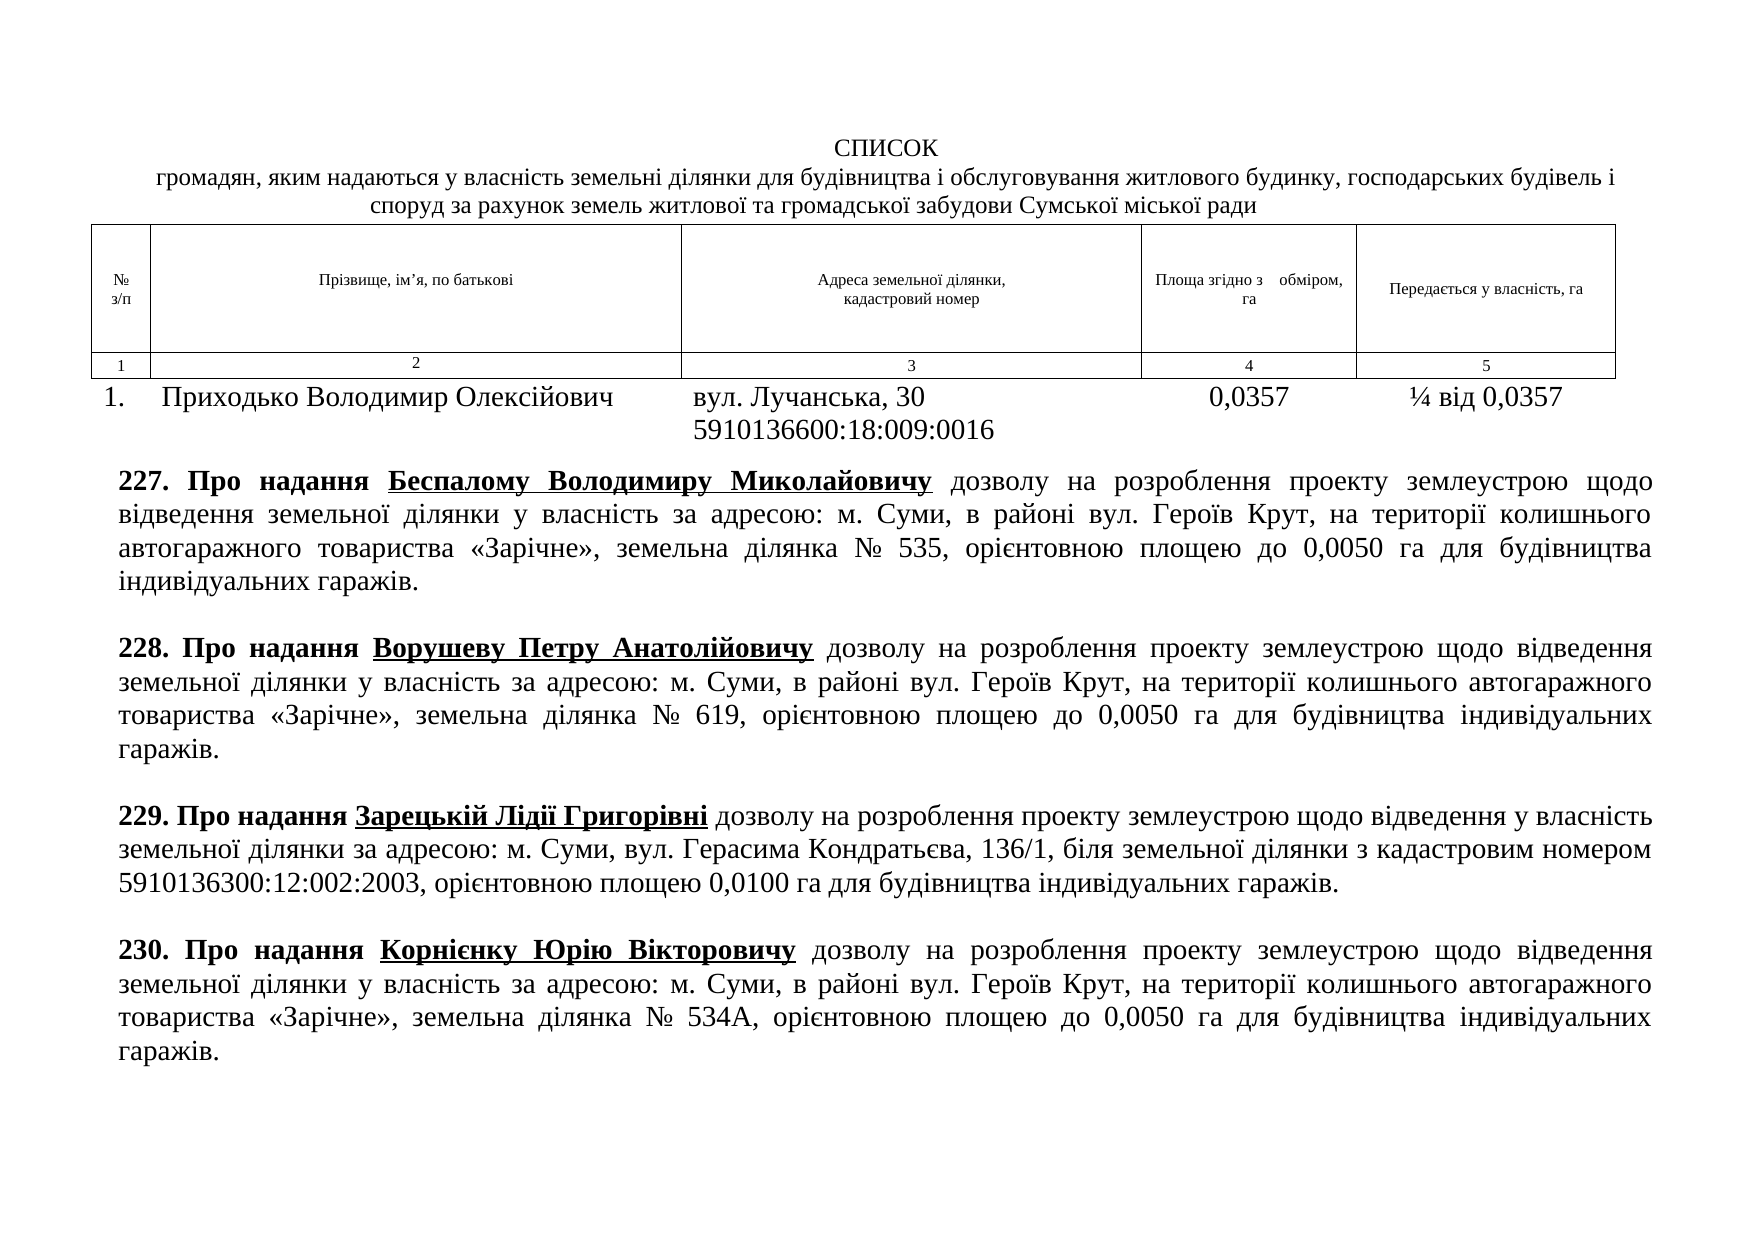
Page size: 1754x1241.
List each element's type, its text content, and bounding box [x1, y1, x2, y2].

table_cell 1 [92, 353, 150, 378]
table_cell 4 [1142, 353, 1356, 378]
table_cell ¼ від 0,0357 [1357, 379, 1615, 446]
text 228. Про надання Ворушеву Петру Анатолійовичу дозволу на розроблення проекту землеустрою щодо відведення земельної ділянки у власність за адресою: м. Суми, в районі вул. Героїв Крут, на території колишнього автогаражного товариства «Зарічне», земельна ділянка № 619, орієнтовною площею до 0,0050 га для будівництва індивідуальних гаражів. [118, 630, 1654, 764]
table_header Передається у власність, га [1357, 225, 1615, 352]
table_cell 0,0357 [1141, 379, 1357, 446]
table_header Площа згідно з обміром, га [1142, 225, 1356, 352]
table_cell 2 [151, 353, 681, 378]
table_cell 5 [1357, 353, 1615, 378]
table_cell 3 [682, 353, 1141, 378]
text 227. Про надання Беспалому Володимиру Миколайовичу дозволу на розроблення проекту землеустрою щодо відведення земельної ділянки у власність за адресою: м. Суми, в районі вул. Героїв Крут, на території колишнього автогаражного товариства «Зарічне», земельна ділянка № 535, орієнтовною площею до 0,0050 га для будівництва індивідуальних гаражів. [118, 253, 1654, 597]
table_header Прізвище, ім’я, по батькові [151, 225, 681, 352]
table_header № з/п [92, 225, 150, 352]
text 230. Про надання Корнієнку Юрію Вікторовичу дозволу на розроблення проекту землеустрою щодо відведення земельної ділянки у власність за адресою: м. Суми, в районі вул. Героїв Крут, на території колишнього автогаражного товариства «Зарічне», земельна ділянка № 534А, орієнтовною площею до 0,0050 га для будівництва індивідуальних гаражів. [118, 932, 1654, 1066]
table_cell Приходько Володимир Олексійович [150, 379, 682, 446]
text 229. Про надання Зарецькій Лідії Григорівні дозволу на розроблення проекту землеустрою щодо відведення у власність земельної ділянки за адресою: м. Суми, вул. Герасима Кондратьєва, 136/1, біля земельної ділянки з кадастровим номером 5910136300:12:002:2003, орієнтовною площею 0,0100 га для будівництва індивідуальних гаражів. [118, 798, 1654, 899]
table_cell 1. [92, 379, 150, 446]
table_header Адреса земельної ділянки, кадастровий номер [682, 225, 1141, 352]
table_cell вул. Лучанська, 30 5910136600:18:009:0016 [682, 379, 1141, 446]
text СПИСОК [118, 133, 1654, 162]
text громадян, яким надаються у власність земельні ділянки для будівництва і обслуговування житлового будинку, господарських будівель і споруд за рахунок земель житлової та громадської забудови Сумської міської ради [118, 162, 1654, 219]
